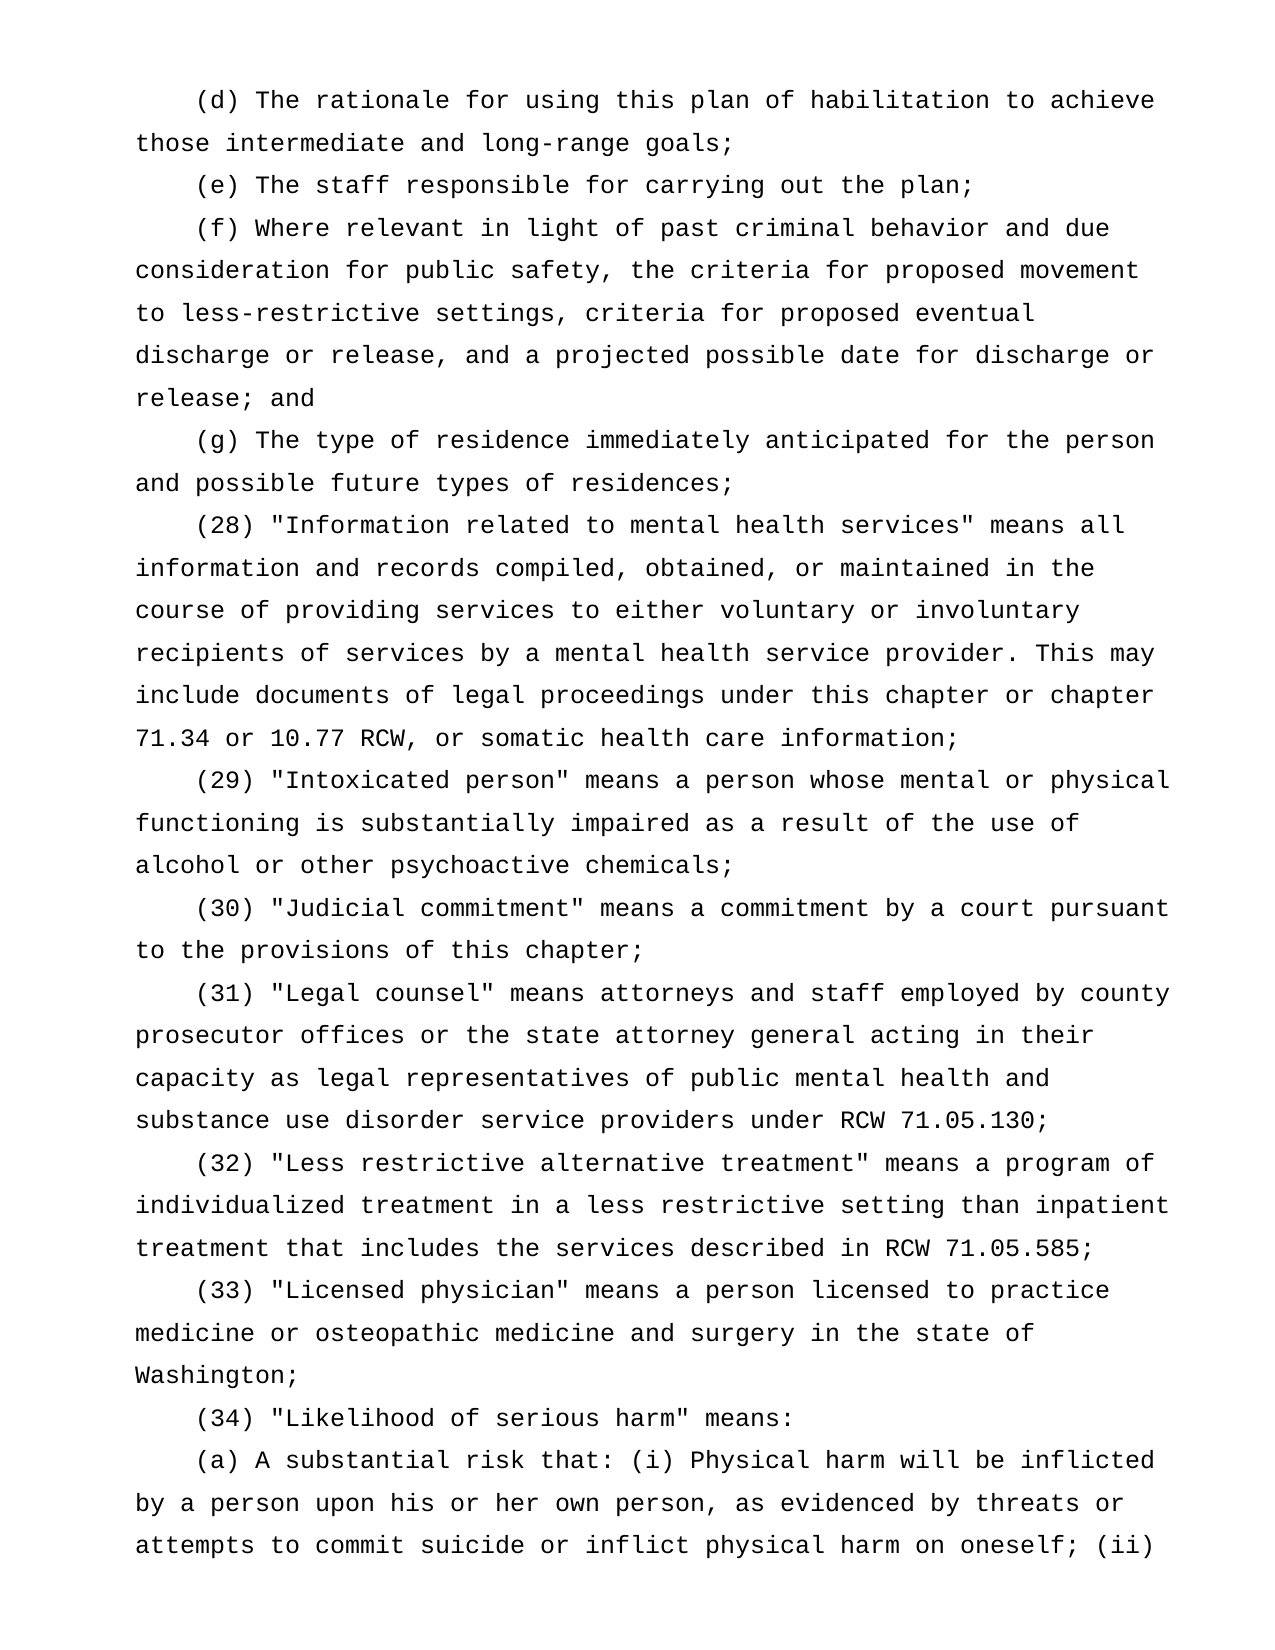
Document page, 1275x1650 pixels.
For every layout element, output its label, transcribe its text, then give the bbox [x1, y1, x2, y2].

text (34) "Likelihood of serious harm" means: [135, 1392, 1170, 1435]
text (g) The type of residence immediately anticipated for the person and possible future types of residences; [135, 415, 1170, 500]
text (28) "Information related to mental health services" means all information and records compiled, obtained, or maintained in the course of providing services to either voluntary or involuntary recipients of services by a mental health service provider. This may include documents of legal proceedings under this chapter or chapter 71.34 or 10.77 RCW, or somatic health care information; [135, 500, 1170, 755]
text (31) "Legal counsel" means attorneys and staff employed by county prosecutor offices or the state attorney general acting in their capacity as legal representatives of public mental health and substance use disorder service providers under RCW 71.05.130; [135, 967, 1170, 1137]
text (e) The staff responsible for carrying out the plan; [135, 160, 1170, 202]
text (d) The rationale for using this plan of habilitation to achieve those intermediate and long-range goals; [135, 75, 1170, 160]
text (f) Where relevant in light of past criminal behavior and due consideration for public safety, the criteria for proposed movement to less-restrictive settings, criteria for proposed eventual discharge or release, and a projected possible date for discharge or release; and [135, 202, 1170, 415]
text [135, 1435, 1170, 1562]
text (30) "Judicial commitment" means a commitment by a court pursuant to the provisions of this chapter; [135, 882, 1170, 967]
text (32) "Less restrictive alternative treatment" means a program of individualized treatment in a less restrictive setting than inpatient treatment that includes the services described in RCW 71.05.585; [135, 1137, 1170, 1265]
text (33) "Licensed physician" means a person licensed to practice medicine or osteopathic medicine and surgery in the state of Washington; [135, 1265, 1170, 1392]
text (29) "Intoxicated person" means a person whose mental or physical functioning is substantially impaired as a result of the use of alcohol or other psychoactive chemicals; [135, 755, 1170, 882]
